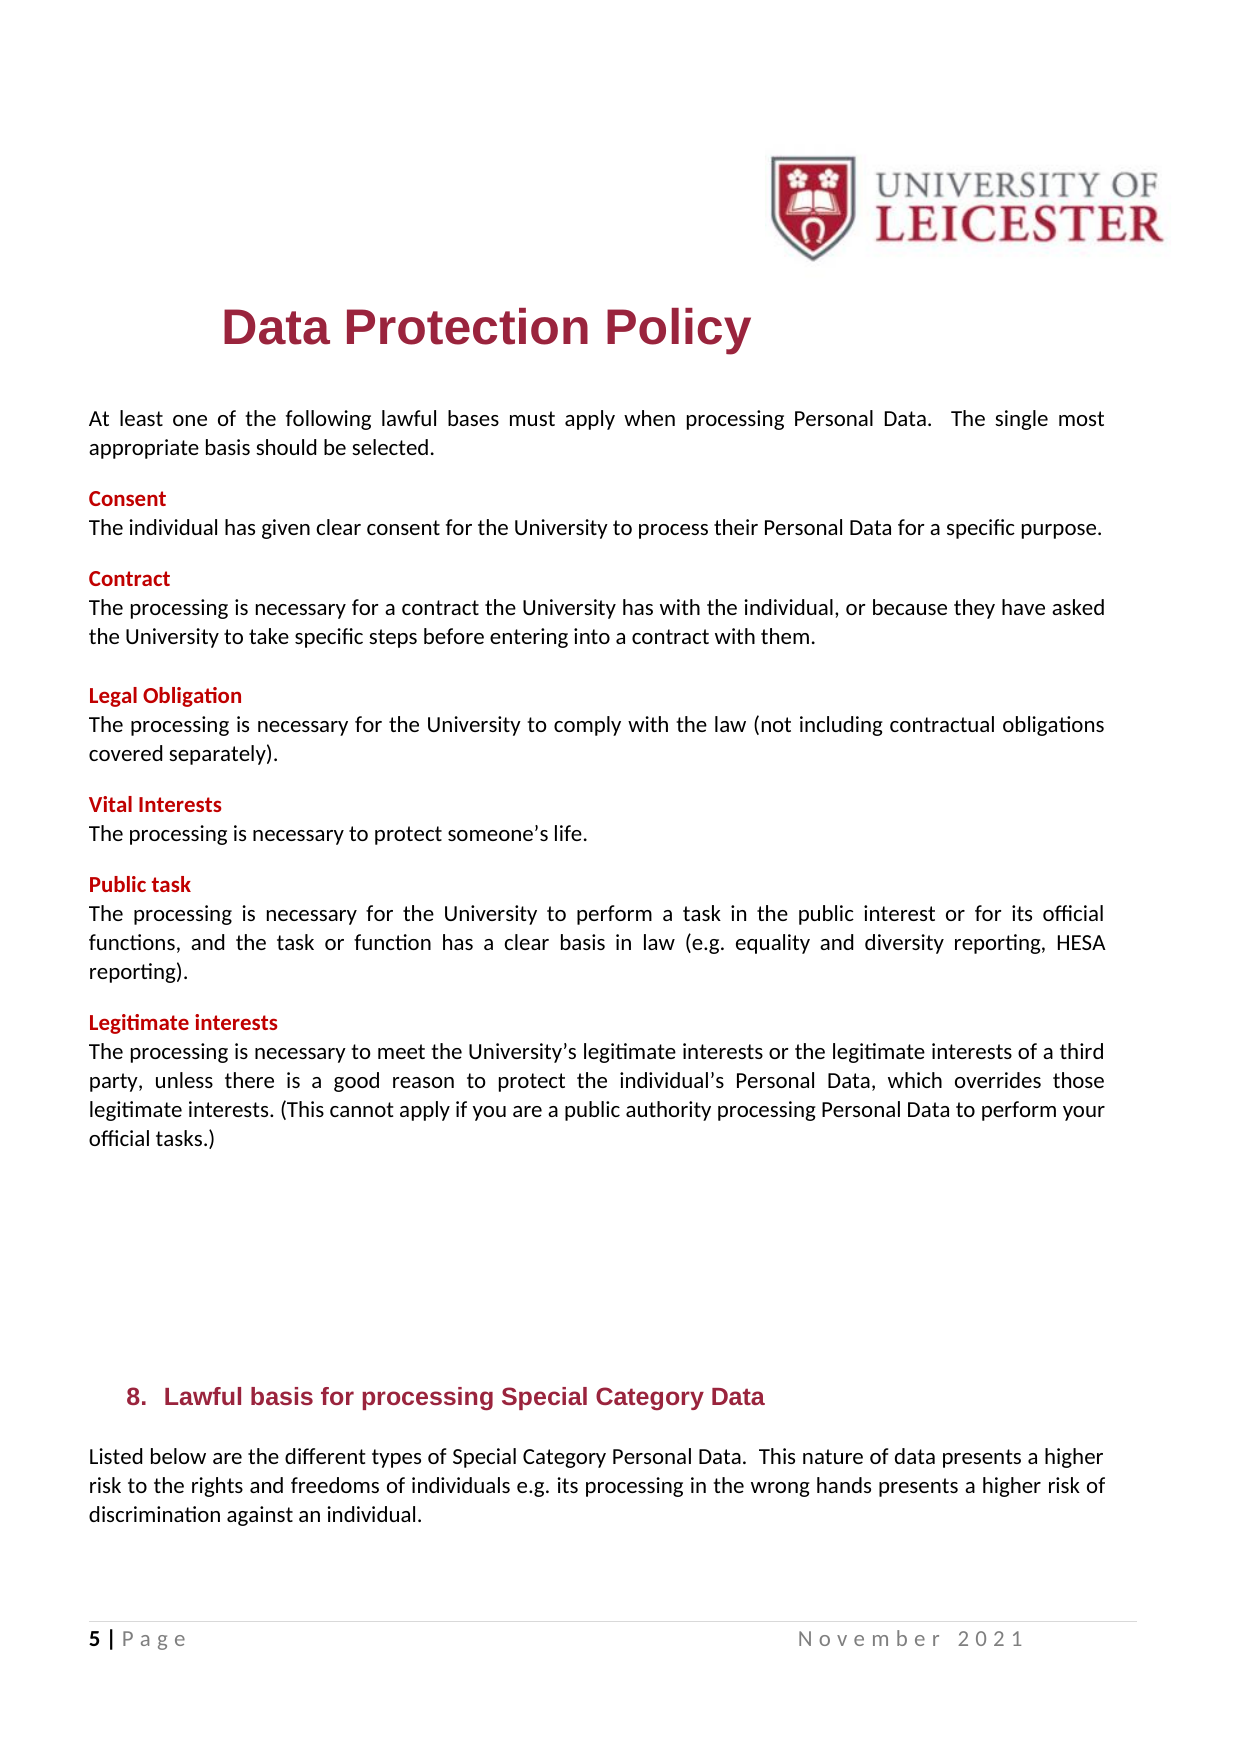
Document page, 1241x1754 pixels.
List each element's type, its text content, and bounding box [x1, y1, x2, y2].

list Lawful basis for processing Special Category Data [126, 1382, 1107, 1411]
text The processing is necessary for the University to comply with the law (not including contractual obligations covered separately). [89, 710, 1107, 767]
text Vital Interests [89, 790, 1107, 818]
text Legal Obligation [89, 681, 1107, 709]
text Legitimate interests [89, 1008, 1107, 1036]
text The processing is necessary for a contract the University has with the individual, or because they have asked the University to take specific steps before entering into a contract with them. [89, 593, 1107, 650]
text The processing is necessary to protect someone’s life. [89, 819, 1107, 847]
text The individual has given clear consent for the University to process their Personal Data for a specific purpose. [89, 513, 1107, 541]
text The processing is necessary for the University to perform a task in the public interest or for its official functions, and the task or function has a clear basis in law (e.g. equality and diversity reporting, HESA reporting). [89, 899, 1107, 985]
text Consent [89, 484, 1107, 512]
text At least one of the following lawful bases must apply when processing Personal Data. The single most appropriate basis should be selected. [89, 404, 1107, 461]
text Listed below are the different types of Special Category Personal Data. This nature of data presents a higher risk to the rights and freedoms of individuals e.g. its processing in the wrong hands presents a higher risk of discrimination against an individual. [89, 1442, 1107, 1528]
text Public task [89, 870, 1107, 898]
picture [764, 73, 1172, 345]
text The processing is necessary to meet the University’s legitimate interests or the legitimate interests of a third party, unless there is a good reason to protect the individual’s Personal Data, which overrides those legitimate interests. (This cannot apply if you are a public authority processing Personal Data to perform your official tasks.) [89, 1037, 1107, 1152]
text Contract [89, 564, 1107, 592]
